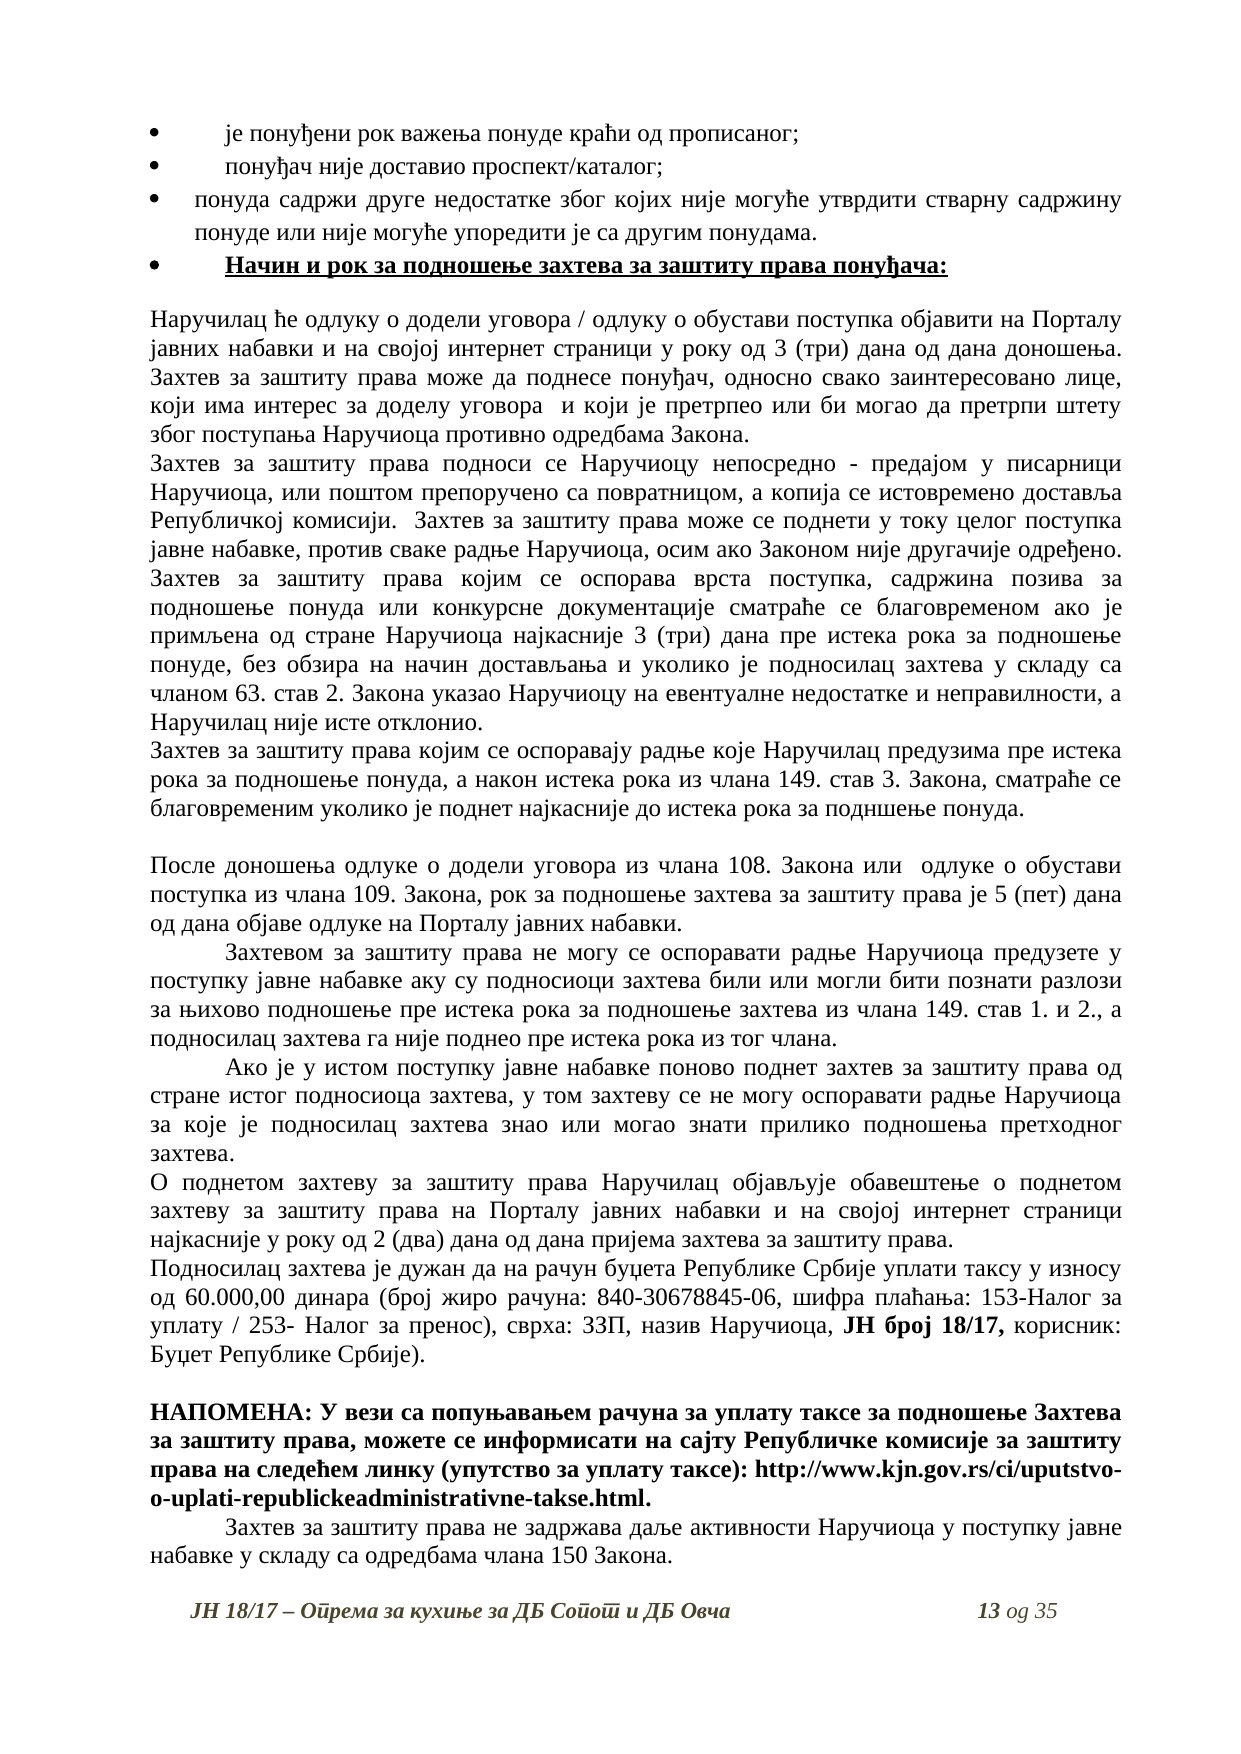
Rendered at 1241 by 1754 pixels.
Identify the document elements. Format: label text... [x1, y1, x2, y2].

text Наручилац ће одлуку о додели уговора / одлуку о обустави поступка објавити на Порталу јавних набавки и на својој интернет страници у року од 3 (три) дана од дана доношења. Захтев за заштиту права може да поднесе понуђач, односно свако заинтересовано лице, који има интерес за доделу уговора и који је претрпео или би могао да претрпи штету због поступања Наручиоца противно одредбама Закона. [150, 304, 1122, 448]
text Захтев за заштиту права не задржава даље активности Наручиоца у поступку јавне набавке у складу са одредбама члана 150 Закона. [150, 1512, 1122, 1569]
list је понуђени рок важења понуде краћи од прописаног; [150, 118, 1122, 147]
text НАПОМЕНА: У вези са попуњавањем рачуна за уплату таксе за подношење Захтева за заштиту права, можете се информисати на сајту Републичке комисије за заштиту права на следећем линку (упутство за уплату таксе): http://www.kjn.gov.rs/ci/uputstvo-o-uplati-republickeadministrativne-takse.html. [150, 1397, 1122, 1512]
text После доношења одлуке о додели уговора из члана 108. Закона или одлуке о обустави поступка из члана 109. Закона, рок за подношење захтева за заштиту права је 5 (пет) дана од дана објаве одлуке на Порталу јавних набавки. [150, 850, 1122, 937]
text Ако је у истом поступку јавне набавке поново поднет захтев за заштиту права од стране истог подносиоца захтева, у том захтеву се не могу оспоравати радње Наручиоца за које је подносилац захтева знао или могао знати прилико подношења претходног захтева. [150, 1052, 1122, 1167]
text Подносилац захтева је дужан да на рачун буџета Републике Србије уплати таксу у износу од 60.000,00 динара (број жиро рачуна: 840-30678845-06, шифра плаћања: 153-Налог за уплату / 253- Налог за пренос), сврха: ЗЗП, назив Наручиоца, ЈН број 18/17, корисник: Буџет Републике Србије). [150, 1253, 1122, 1368]
text О поднетом захтеву за заштиту права Наручилац објављује обавештење о поднетом захтеву за заштиту права на Порталу јавних набавки и на својој интернет страници најкасније у року од 2 (два) дана од дана пријема захтева за заштиту права. [150, 1167, 1122, 1253]
list понуђач није доставио проспект/каталог; [150, 151, 1122, 180]
text Захтев за заштиту права подноси се Наручиоцу непосредно - предајом у писарници Наручиоца, или поштом препоручено са повратницом, а копија се истовремено доставља Републичкој комисији. Захтев за заштиту права може се поднети у току целог поступка јавне набавке, против сваке радње Наручиоца, осим ако Законом није другачије одређено. Захтев за заштиту права којим се оспорава врста поступка, садржина позива за подношење понуда или конкурсне документације сматраће се благовременом ако је примљена од стране Наручиоца најкасније 3 (три) дана пре истека рока за подношење понуде, без обзира на начин достављања и уколико је подносилац захтева у складу са чланом 63. став 2. Закона указао Наручиоцу на евентуалне недостатке и неправилности, а Наручилац није исте отклонио. [150, 448, 1122, 735]
list понуда садржи друге недостатке због којих није могуће утврдити стварну садржину понуде или није могуће упоредити је са другим понудама. [150, 184, 1122, 246]
text Захтевом за заштиту права не могу се оспоравати радње Наручиоца предузете у поступку јавне набавке аку су подносиоци захтева били или могли бити познати разлози за њихово подношење пре истека рока за подношење захтева из члана 149. став 1. и 2., а подносилац захтева га није поднео пре истека рока из тог члана. [150, 937, 1122, 1052]
list Начин и рок за подношење захтева за заштиту права понуђача: [150, 250, 1122, 279]
text Захтев за заштиту права којим се оспоравају радње које Наручилац предузима пре истека рока за подношење понуда, а након истека рока из члана 149. став 3. Закона, сматраће се благовременим уколико је поднет најкасније до истека рока за подншење понуда. [150, 735, 1122, 822]
